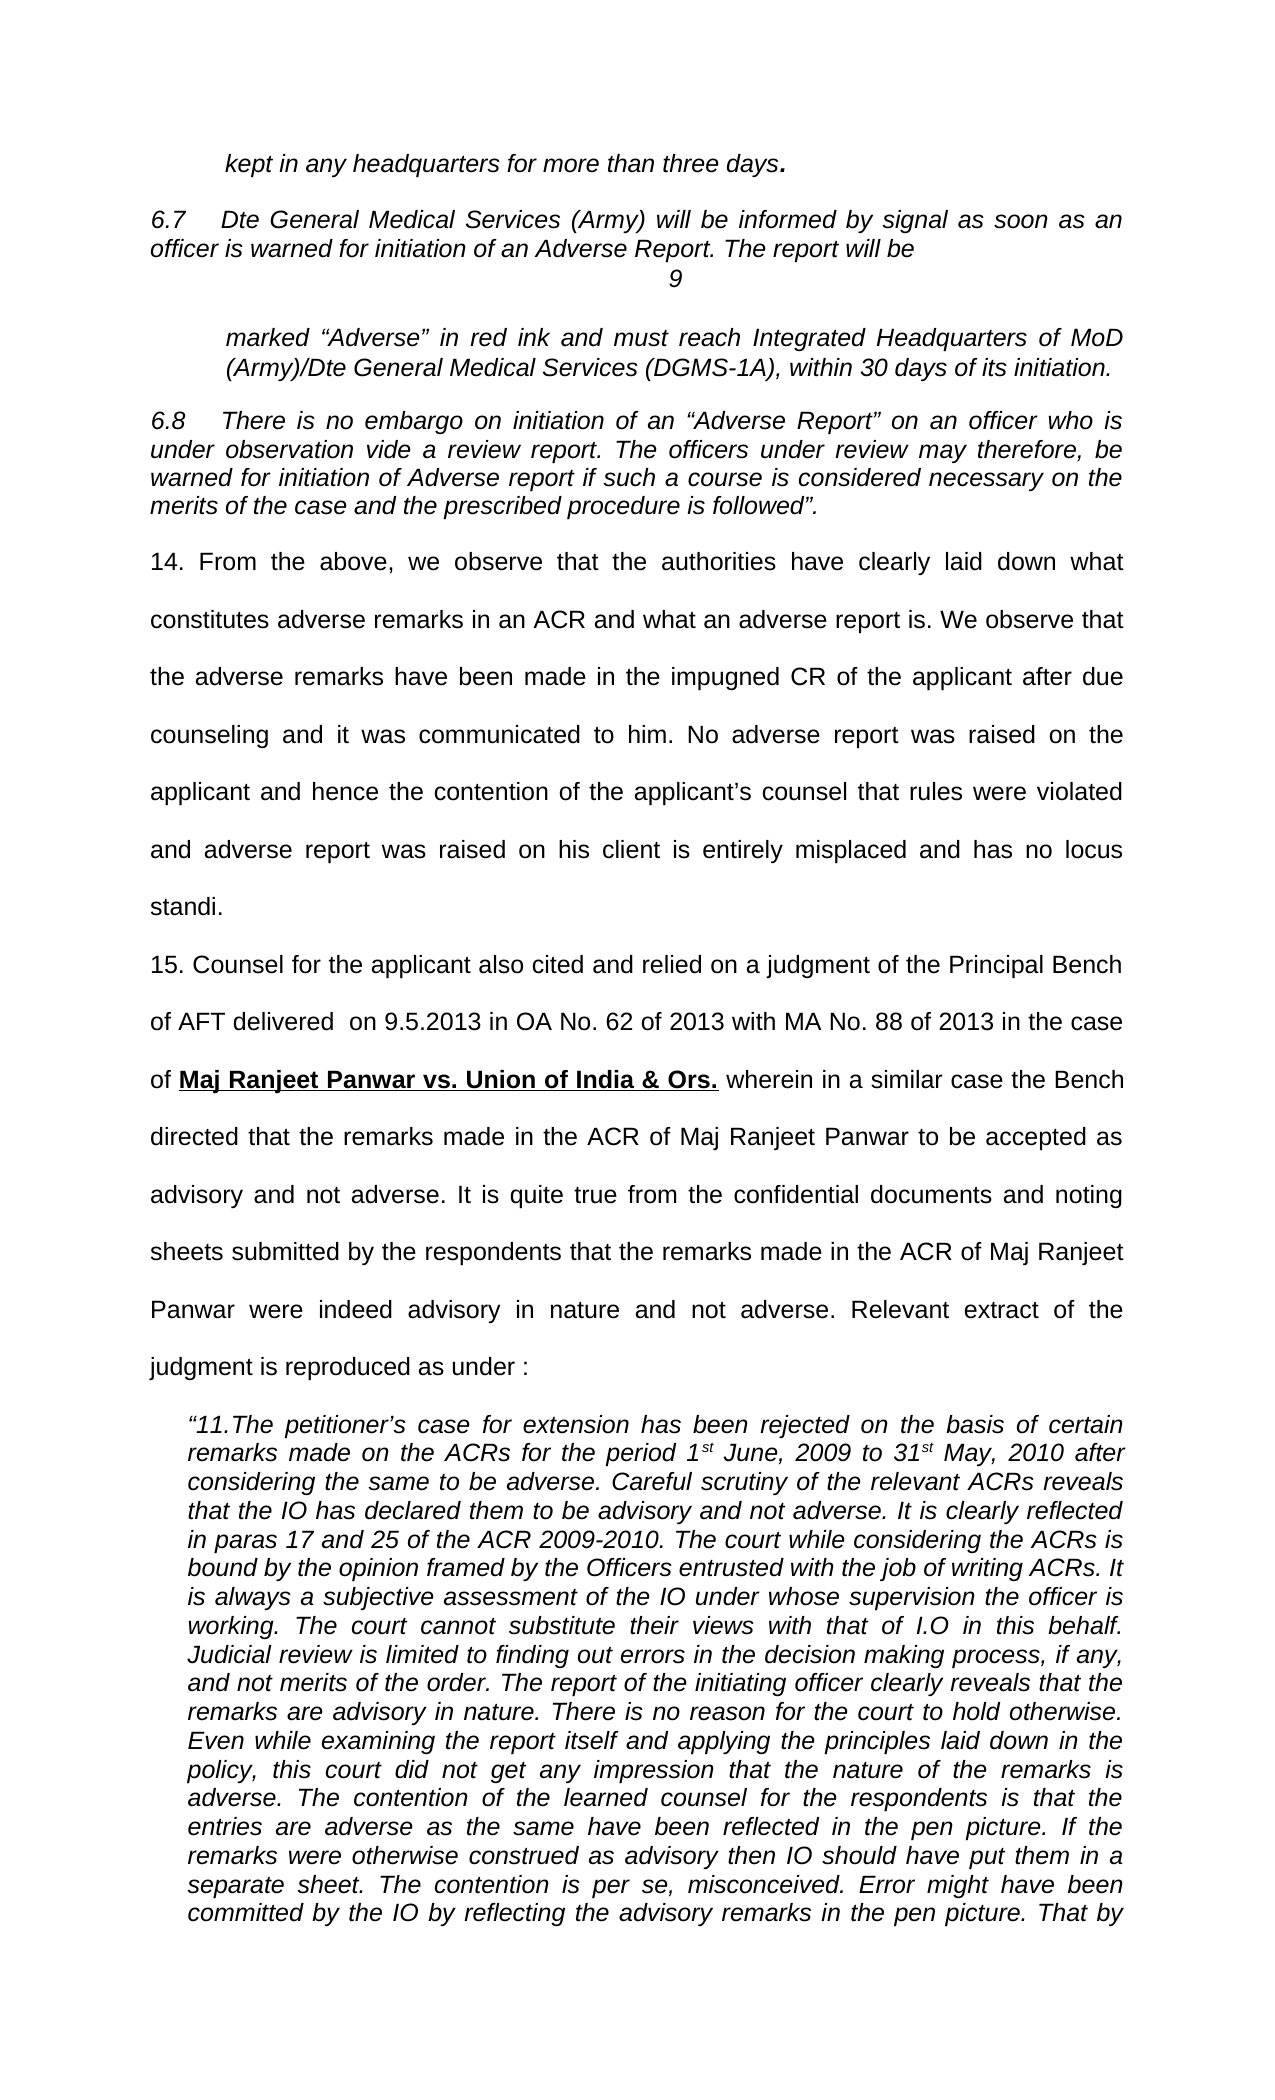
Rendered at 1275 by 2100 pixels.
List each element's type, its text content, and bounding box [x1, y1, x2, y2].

text 15. Counsel for the applicant also cited and relied on a judgment of the Principal Bench of AFT delivered on 9.5.2013 in OA No. 62 of 2013 with MA No. 88 of 2013 in the case of Maj Ranjeet Panwar vs. Union of India & Ors. wherein in a similar case the Bench directed that the remarks made in the ACR of Maj Ranjeet Panwar to be accepted as advisory and not adverse. It is quite true from the confidential documents and noting sheets submitted by the respondents that the remarks made in the ACR of Maj Ranjeet Panwar were indeed advisory in nature and not adverse. Relevant extract of the judgment is reproduced as under : [150, 950, 1125, 1381]
list There is no embargo on initiation of an “Adverse Report” on an officer who is under observation vide a review report. The officers under review may therefore, be warned for initiation of Adverse report if such a course is considered necessary on the merits of the case and the prescribed procedure is followed”. [150, 408, 1125, 519]
text marked “Adverse” in red ink and must reach Integrated Headquarters of MoD (Army)/Dte General Medical Services (DGMS-1A), within 30 days of its initiation. [226, 323, 1125, 382]
list Dte General Medical Services (Army) will be informed by signal as soon as an officer is warned for initiation of an Adverse Report. The report will be [150, 205, 1125, 263]
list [225, 150, 1125, 178]
text 14. From the above, we observe that the authorities have clearly laid down what constitutes adverse remarks in an ACR and what an adverse report is. We observe that the adverse remarks have been made in the impugned CR of the applicant after due counseling and it was communicated to him. No adverse report was raised on the applicant and hence the contention of the applicant’s counsel that rules were violated and adverse report was raised on his client is entirely misplaced and has no locus standi. [150, 547, 1125, 921]
text 9 [226, 264, 1125, 293]
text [187, 1410, 1125, 1927]
